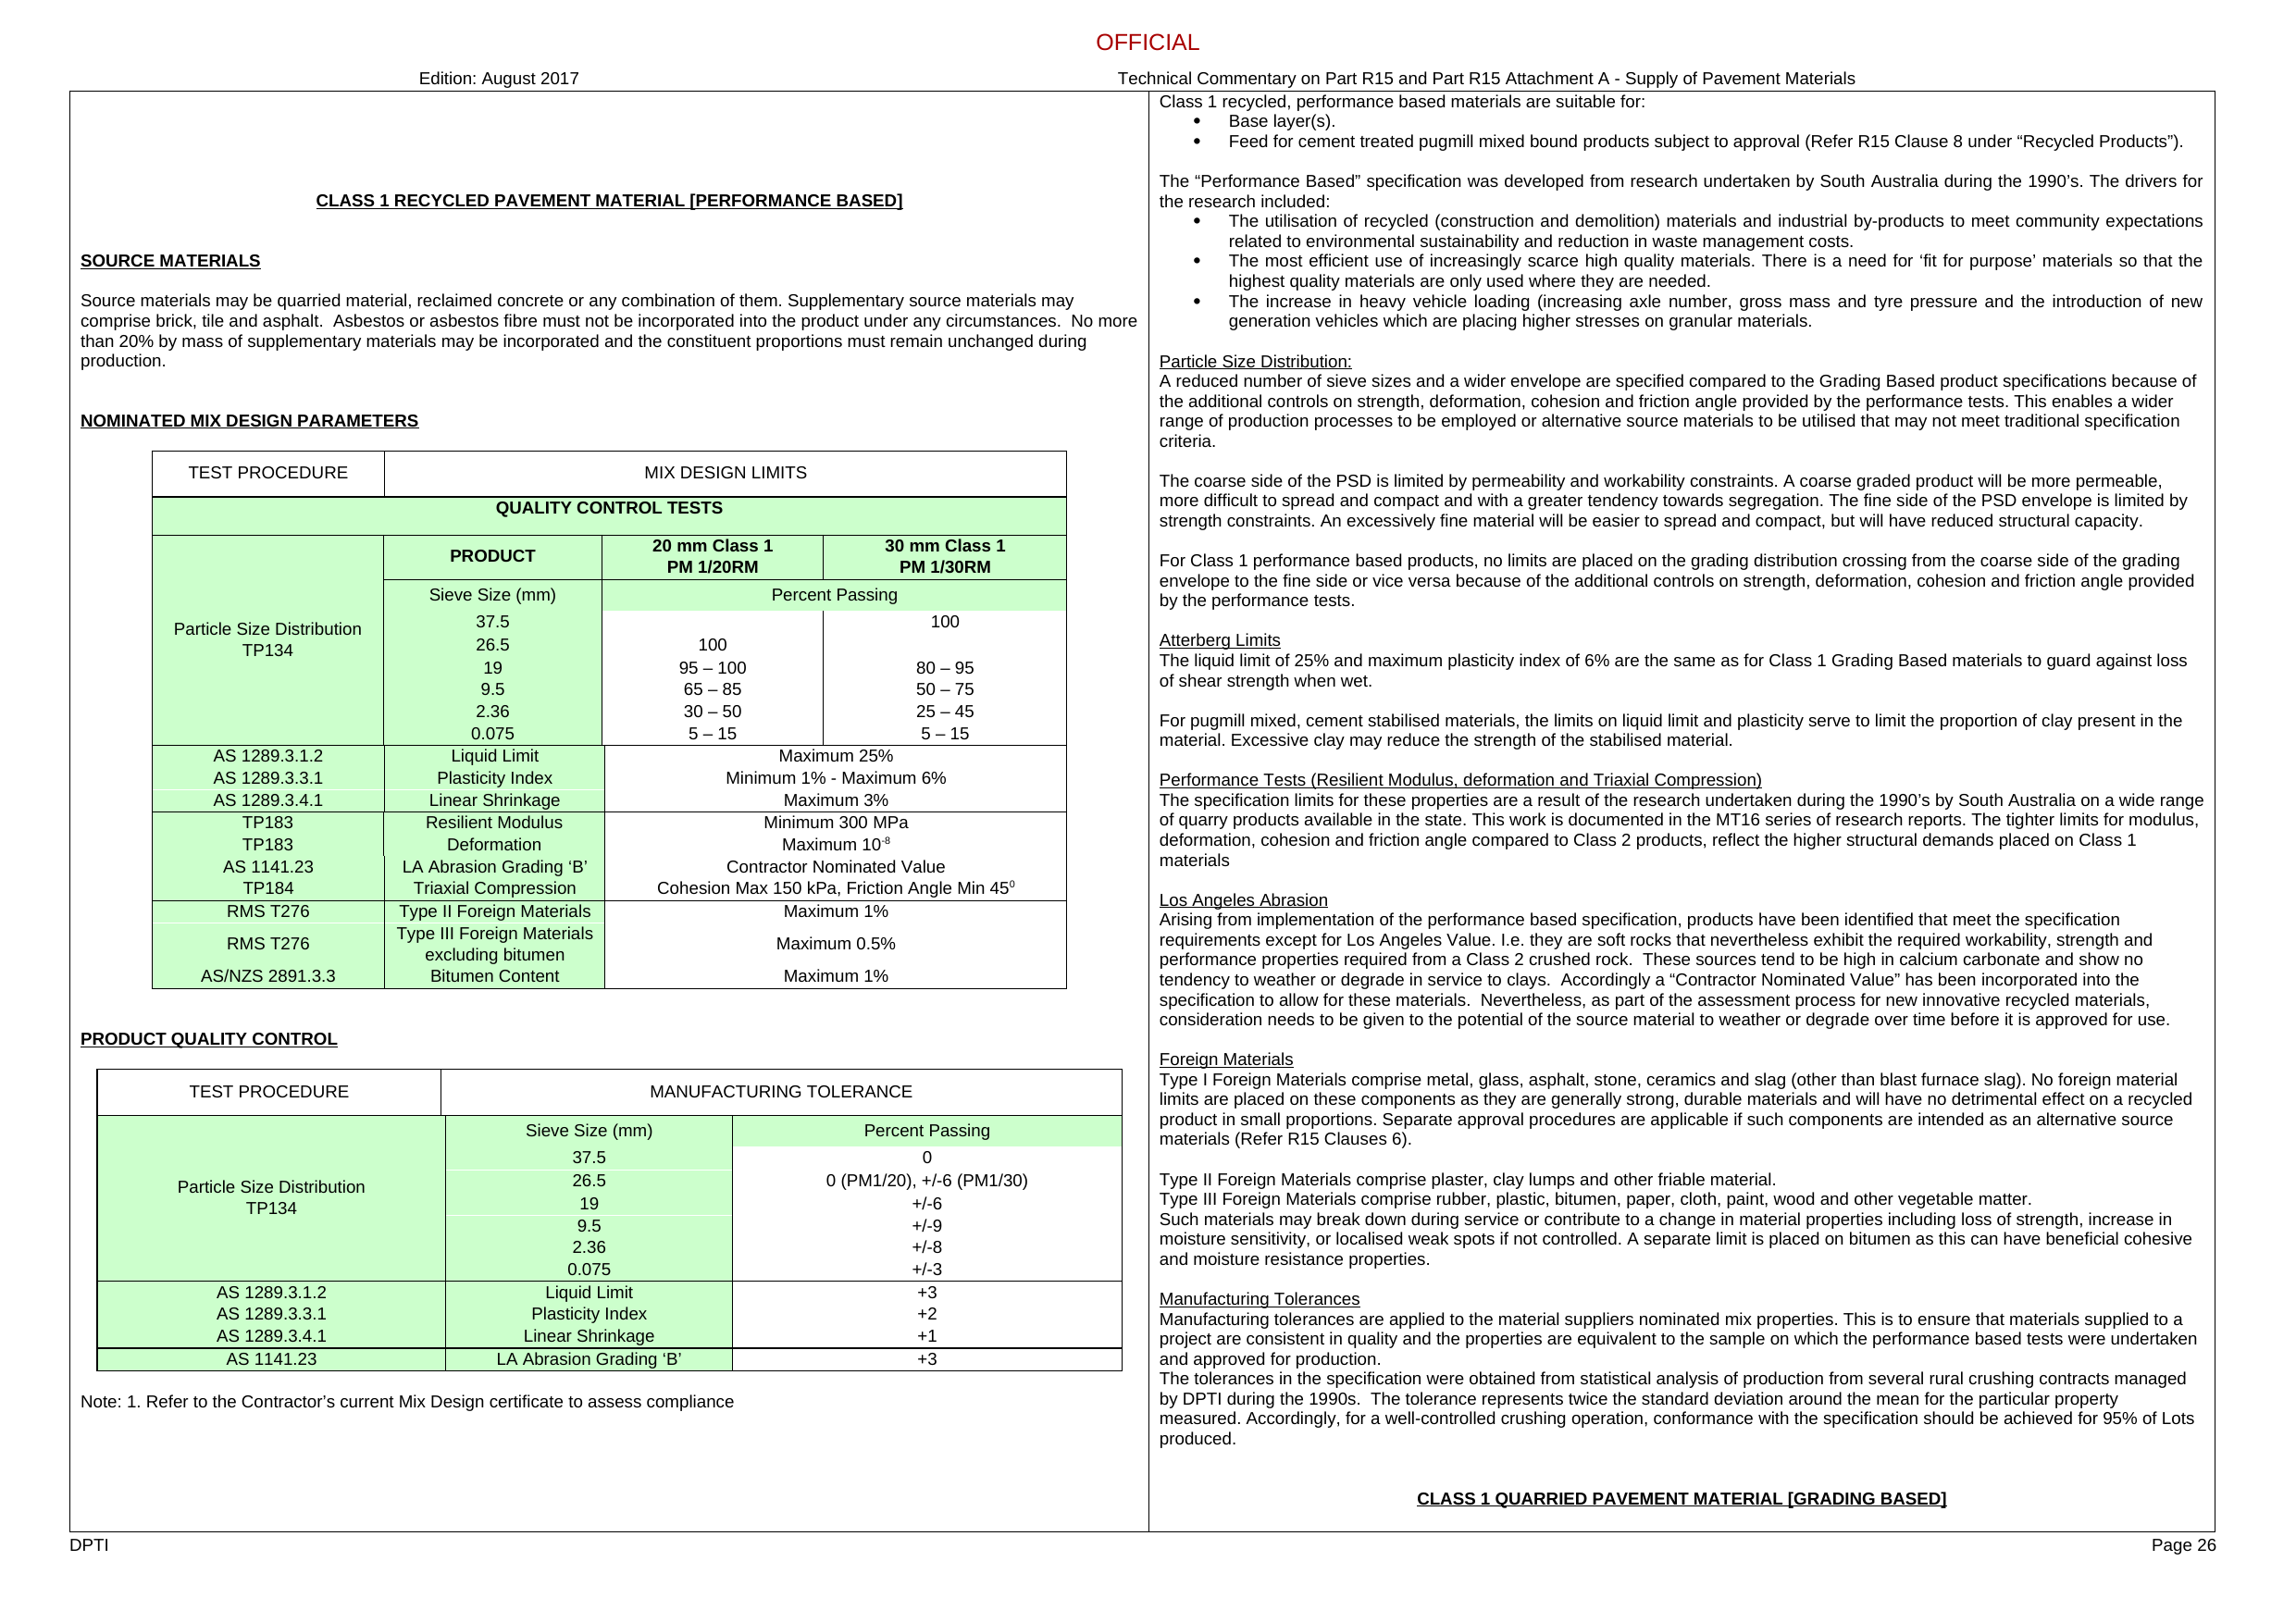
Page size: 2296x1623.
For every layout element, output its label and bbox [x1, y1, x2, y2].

table_header [70, 92, 1148, 1530]
table_header [1149, 92, 2215, 1530]
